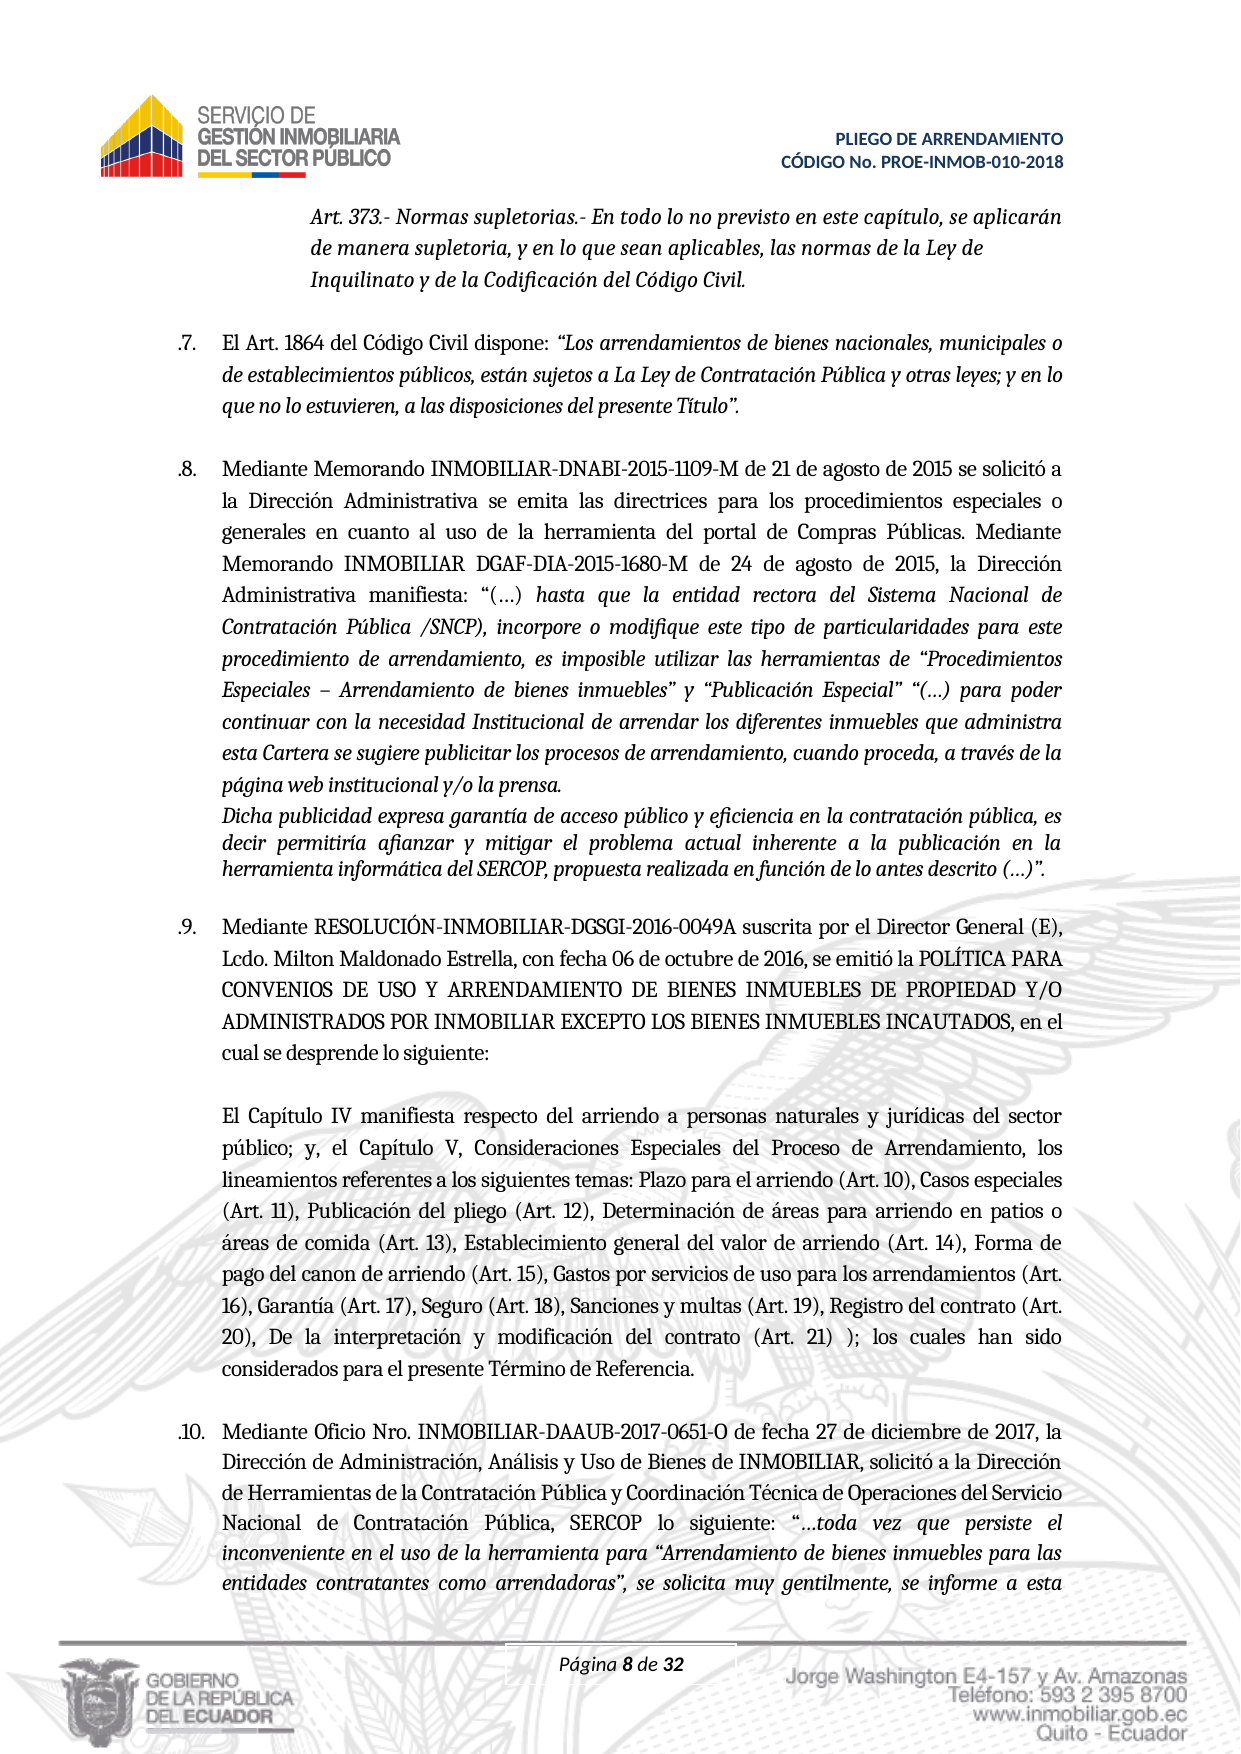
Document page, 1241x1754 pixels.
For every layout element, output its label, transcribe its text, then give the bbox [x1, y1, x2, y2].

picture [0, 825, 1241, 1754]
list El Art. 1864 del Código Civil dispone: “Los arrendamientos de bienes nacionales, municipales o de establecimientos públicos, están sujetos a La Ley de Contratación Pública y otras leyes; y en lo que no lo estuvieren, a las disposiciones del presente Título”. [177, 330, 1063, 419]
picture [82, 81, 419, 192]
text Dicha publicidad expresa garantía de acceso público y eficiencia en la contratación pública, es decir permitiría afianzar y mitigar el problema actual inherente a la publicación en la herramienta informática del SERCOP, propuesta realizada en función de lo antes descrito (…)”. [222, 803, 1063, 882]
list Mediante RESOLUCIÓN-INMOBILIAR-DGSGI-2016-0049A suscrita por el Director General (E), Lcdo. Milton Maldonado Estrella, con fecha 06 de octubre de 2016, se emitió la POLÍTICA PARA CONVENIOS DE USO Y ARRENDAMIENTO DE BIENES INMUEBLES DE PROPIEDAD Y/O ADMINISTRADOS POR INMOBILIAR EXCEPTO LOS BIENES INMUEBLES INCAUTADOS, en el cual se desprende lo siguiente: [177, 914, 1063, 1066]
list Mediante Memorando INMOBILIAR-DNABI-2015-1109-M de 21 de agosto de 2015 se solicitó a la Dirección Administrativa se emita las directrices para los procedimientos especiales o generales en cuanto al uso de la herramienta del portal de Compras Públicas. Mediante Memorando INMOBILIAR DGAF-DIA-2015-1680-M de 24 de agosto de 2015, la Dirección Administrativa manifiesta: “(…) hasta que la entidad rectora del Sistema Nacional de Contratación Pública /SNCP), incorpore o modifique este tipo de particularidades para este procedimiento de arrendamiento, es imposible utilizar las herramientas de “Procedimientos Especiales – Arrendamiento de bienes inmuebles” y “Publicación Especial” “(…) para poder continuar con la necesidad Institucional de arrendar los diferentes inmuebles que administra esta Cartera se sugiere publicitar los procesos de arrendamiento, cuando proceda, a través de la página web institucional y/o la prensa. [177, 456, 1063, 798]
list Art. 373.- Normas supletorias.- En todo lo no previsto en este capítulo, se aplicarán de manera supletoria, y en lo que sean aplicables, las normas de la Ley de Inquilinato y de la Codificación del Código Civil. [310, 203, 1063, 293]
list El Capítulo IV manifiesta respecto del arriendo a personas naturales y jurídicas del sector público; y, el Capítulo V, Consideraciones Especiales del Proceso de Arrendamiento, los lineamientos referentes a los siguientes temas: Plazo para el arriendo (Art. 10), Casos especiales (Art. 11), Publicación del pliego (Art. 12), Determinación de áreas para arriendo en patios o áreas de comida (Art. 13), Establecimiento general del valor de arriendo (Art. 14), Forma de pago del canon de arriendo (Art. 15), Gastos por servicios de uso para los arrendamientos (Art. 16), Garantía (Art. 17), Seguro (Art. 18), Sanciones y multas (Art. 19), Registro del contrato (Art. 20), De la interpretación y modificación del contrato (Art. 21) ); los cuales han sido considerados para el presente Término de Referencia. [222, 1103, 1063, 1382]
